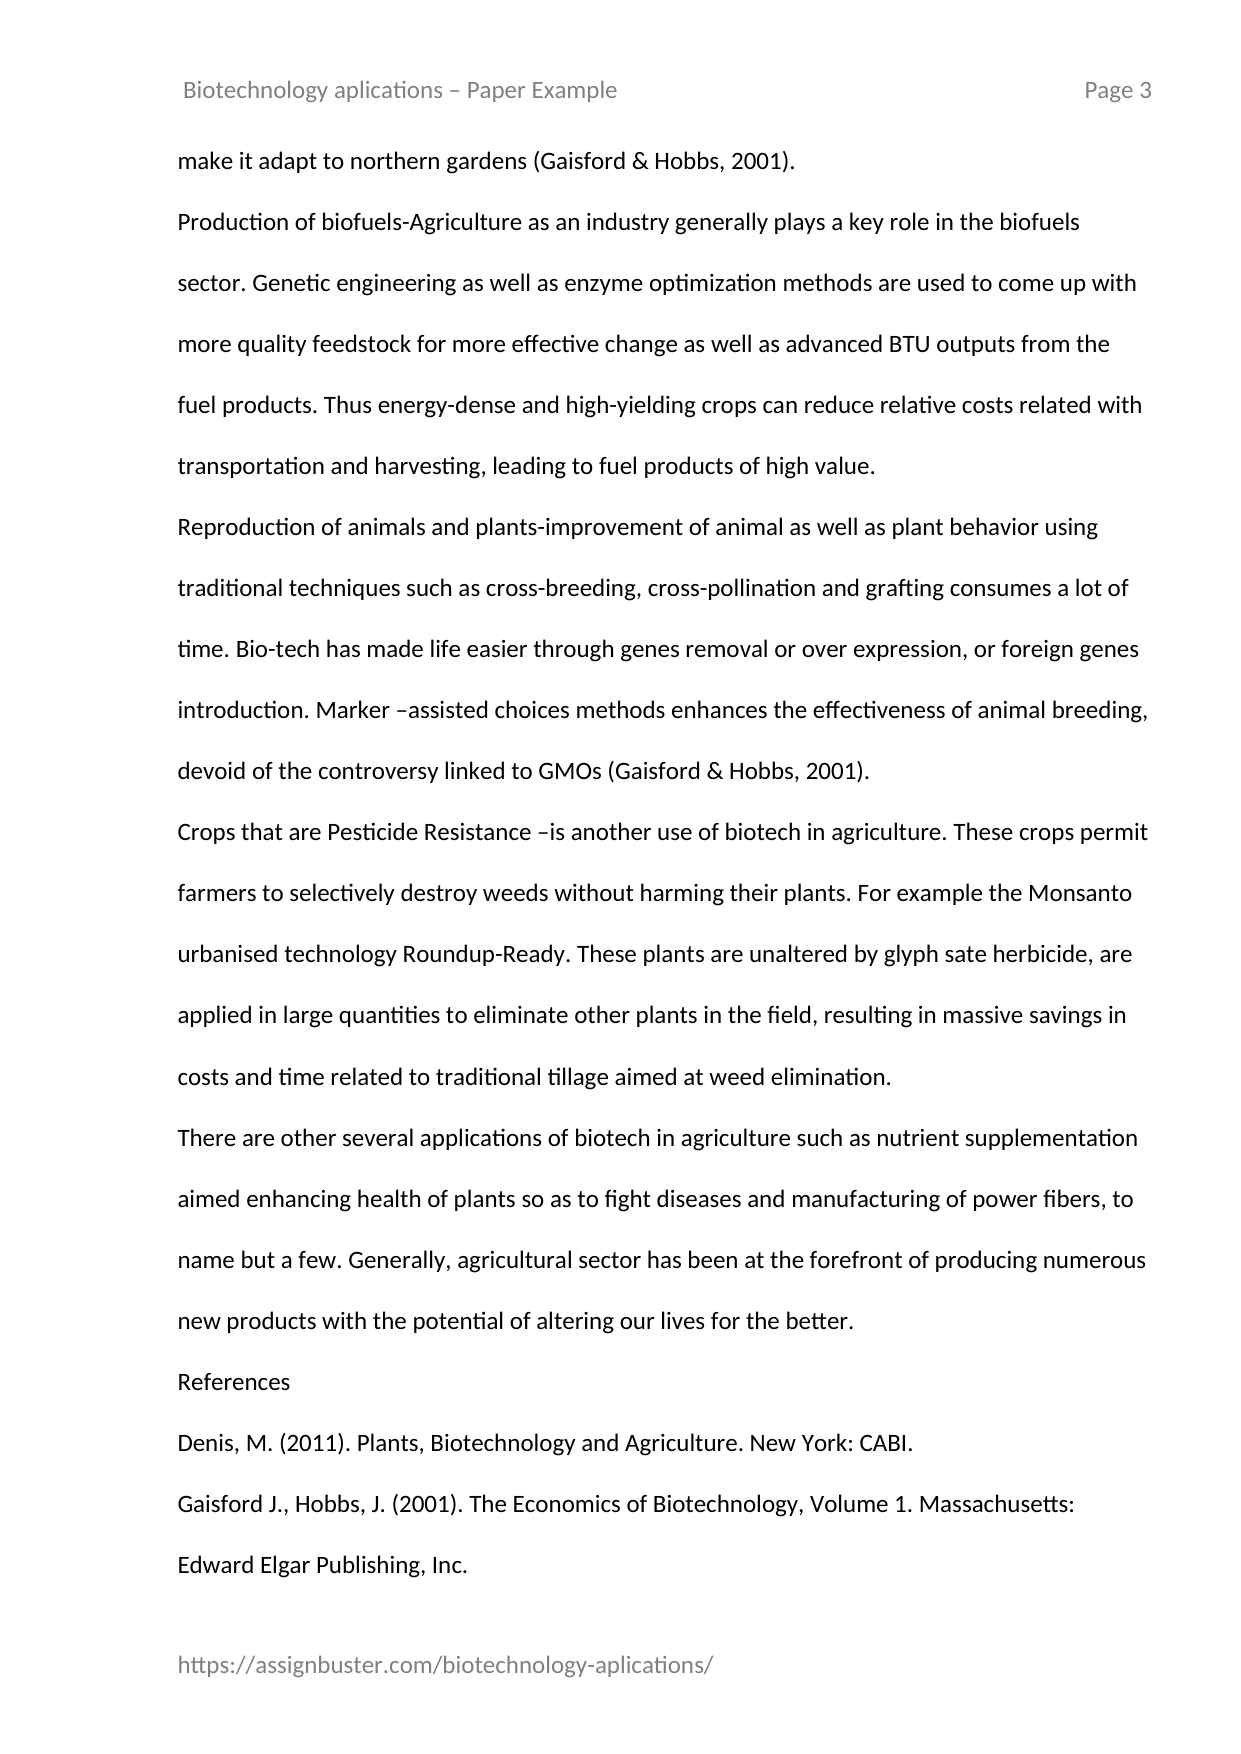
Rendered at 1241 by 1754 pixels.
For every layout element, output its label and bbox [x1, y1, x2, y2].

text [177, 145, 1152, 1579]
